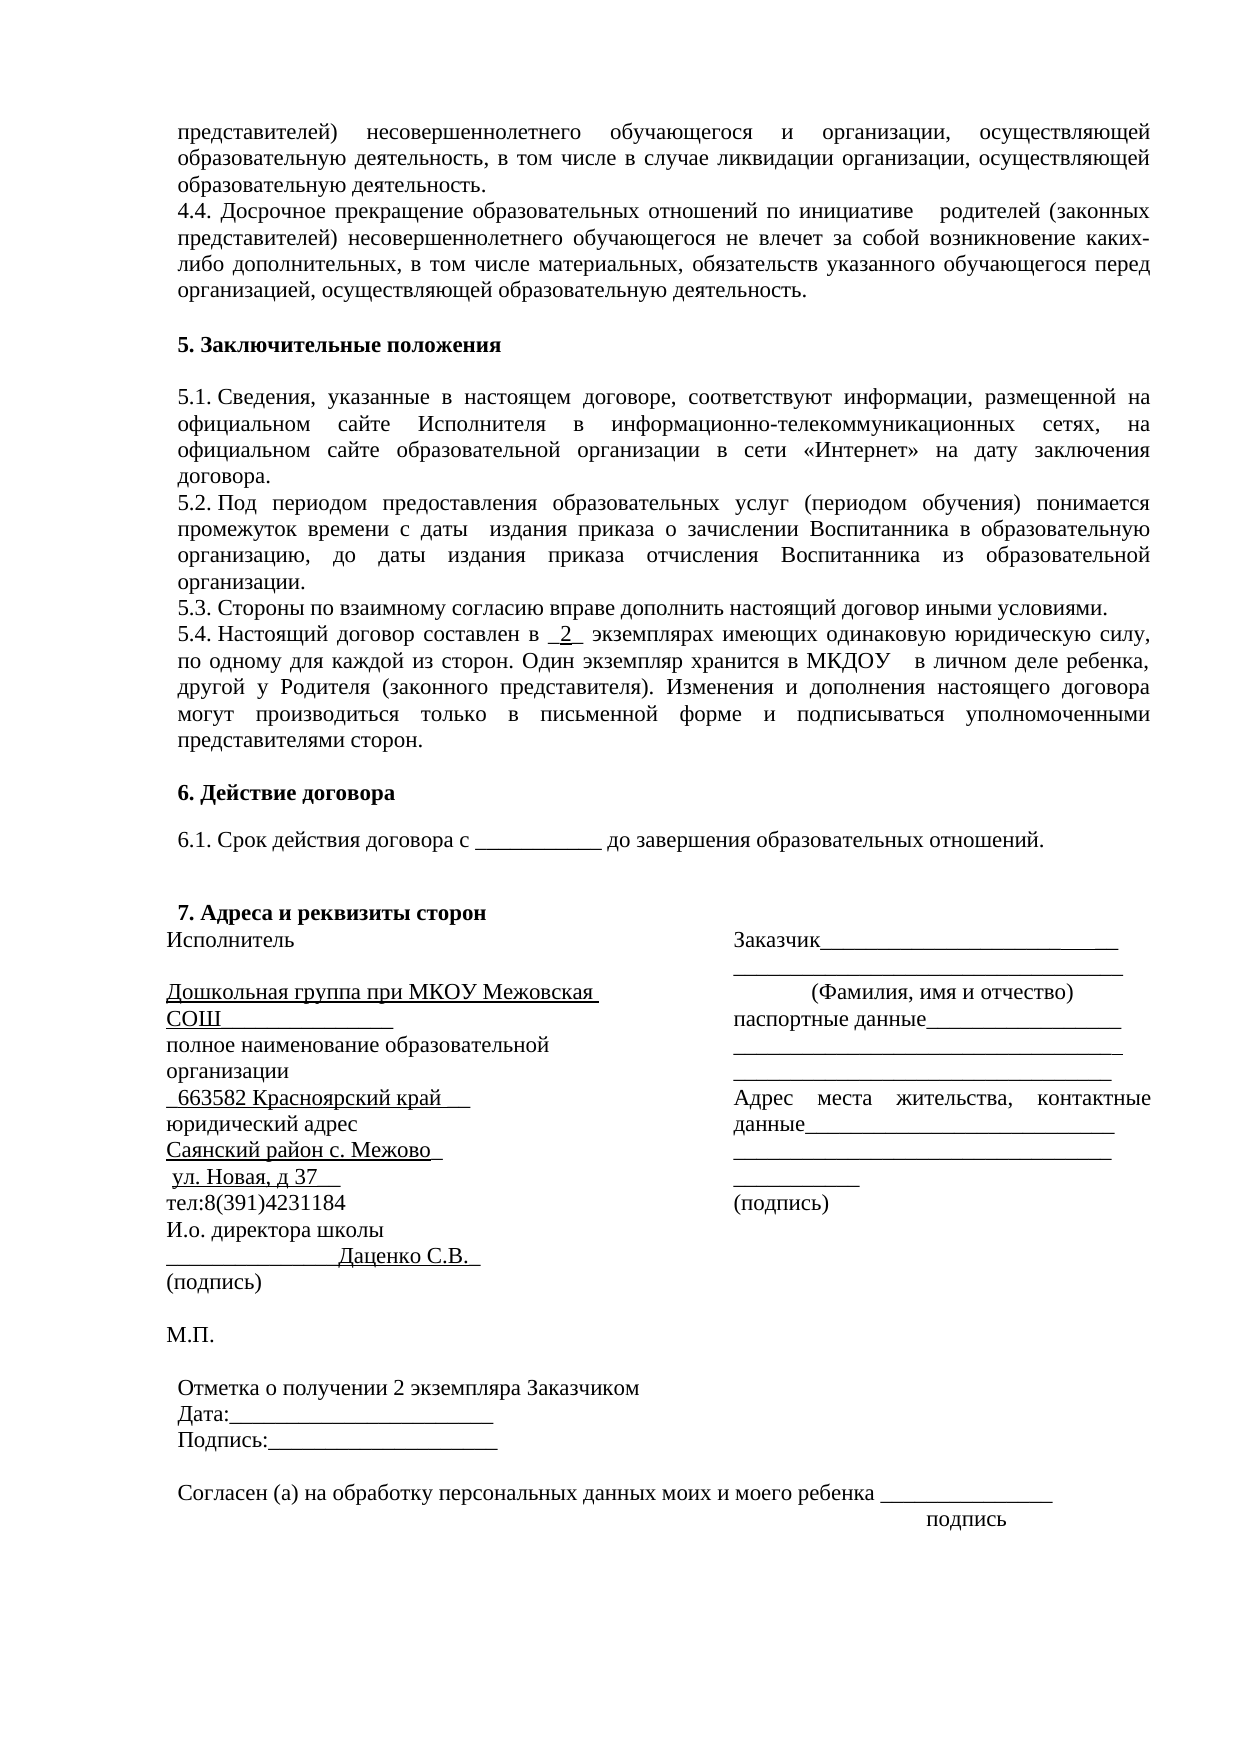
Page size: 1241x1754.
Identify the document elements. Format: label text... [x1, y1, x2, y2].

table_header Заказчик_____________________ __ __________________________________ (Фамилия, имя и отчество) паспортные данные_________________ _________________________________ _________________________________ Адрес места жительства, контактные данные___________________________ _________________________________ ___________ (подпись) [722, 926, 1163, 1347]
text Дата:_______________________ [177, 1400, 1152, 1426]
text Согласен (а) на обработку персональных данных моих и моего ребенка _______________ [177, 1479, 1152, 1506]
text Отметка о получении 2 экземпляра Заказчиком [177, 1374, 1152, 1400]
text 5.2. Под периодом предоставления образовательных услуг (периодом обучения) понимается промежуток времени с даты издания приказа о зачислении Воспитанника в образовательную организацию, до даты издания приказа отчисления Воспитанника из образовательной организации. [177, 489, 1152, 594]
text 5.4. Настоящий договор составлен в _2_ экземплярах имеющих одинаковую юридическую силу, по одному для каждой из сторон. Один экземпляр хранится в МКДОУ в личном деле ребенка, другой у Родителя (законного представителя). Изменения и дополнения настоящего договора могут производиться только в письменной форме и подписываться уполномоченными представителями сторон. [177, 621, 1152, 752]
text 5.3. Стороны по взаимному согласию вправе дополнить настоящий договор иными условиями. [177, 594, 1152, 621]
text 5.1. Сведения, указанные в настоящем договоре, соответствуют информации, размещенной на официальном сайте Исполнителя в информационно-телекоммуникационных сетях, на официальном сайте образовательной организации в сети «Интернет» на дату заключения договора. [177, 383, 1152, 489]
text Подпись:____________________ [177, 1426, 1152, 1453]
text 6. Действие договора [177, 779, 1152, 805]
text 7. Адреса и реквизиты сторон [177, 899, 1152, 926]
text 5. Заключительные положения [177, 331, 1152, 357]
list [177, 118, 1152, 197]
table_header Исполнитель Дошкольная группа при МКОУ Межовская СОШ_______________ полное наименование образовательной организации _663582 Красноярский край __ юридический адрес Саянский район с. Межово_ ул. Новая, д 37__ тел:8(391)4231184 И.о. директора школы _______________Даценко С.В._ (подпись) М.П. [155, 926, 722, 1347]
text 4.4. Досрочное прекращение образовательных отношений по инициативе родителей (законных представителей) несовершеннолетнего обучающегося не влечет за собой возникновение каких-либо дополнительных, в том числе материальных, обязательств указанного обучающегося перед организацией, осуществляющей образовательную деятельность. [177, 197, 1152, 303]
text подпись [177, 1506, 1152, 1532]
text 6.1. Срок действия договора с ___________ до завершения образовательных отношений. [177, 826, 1152, 852]
